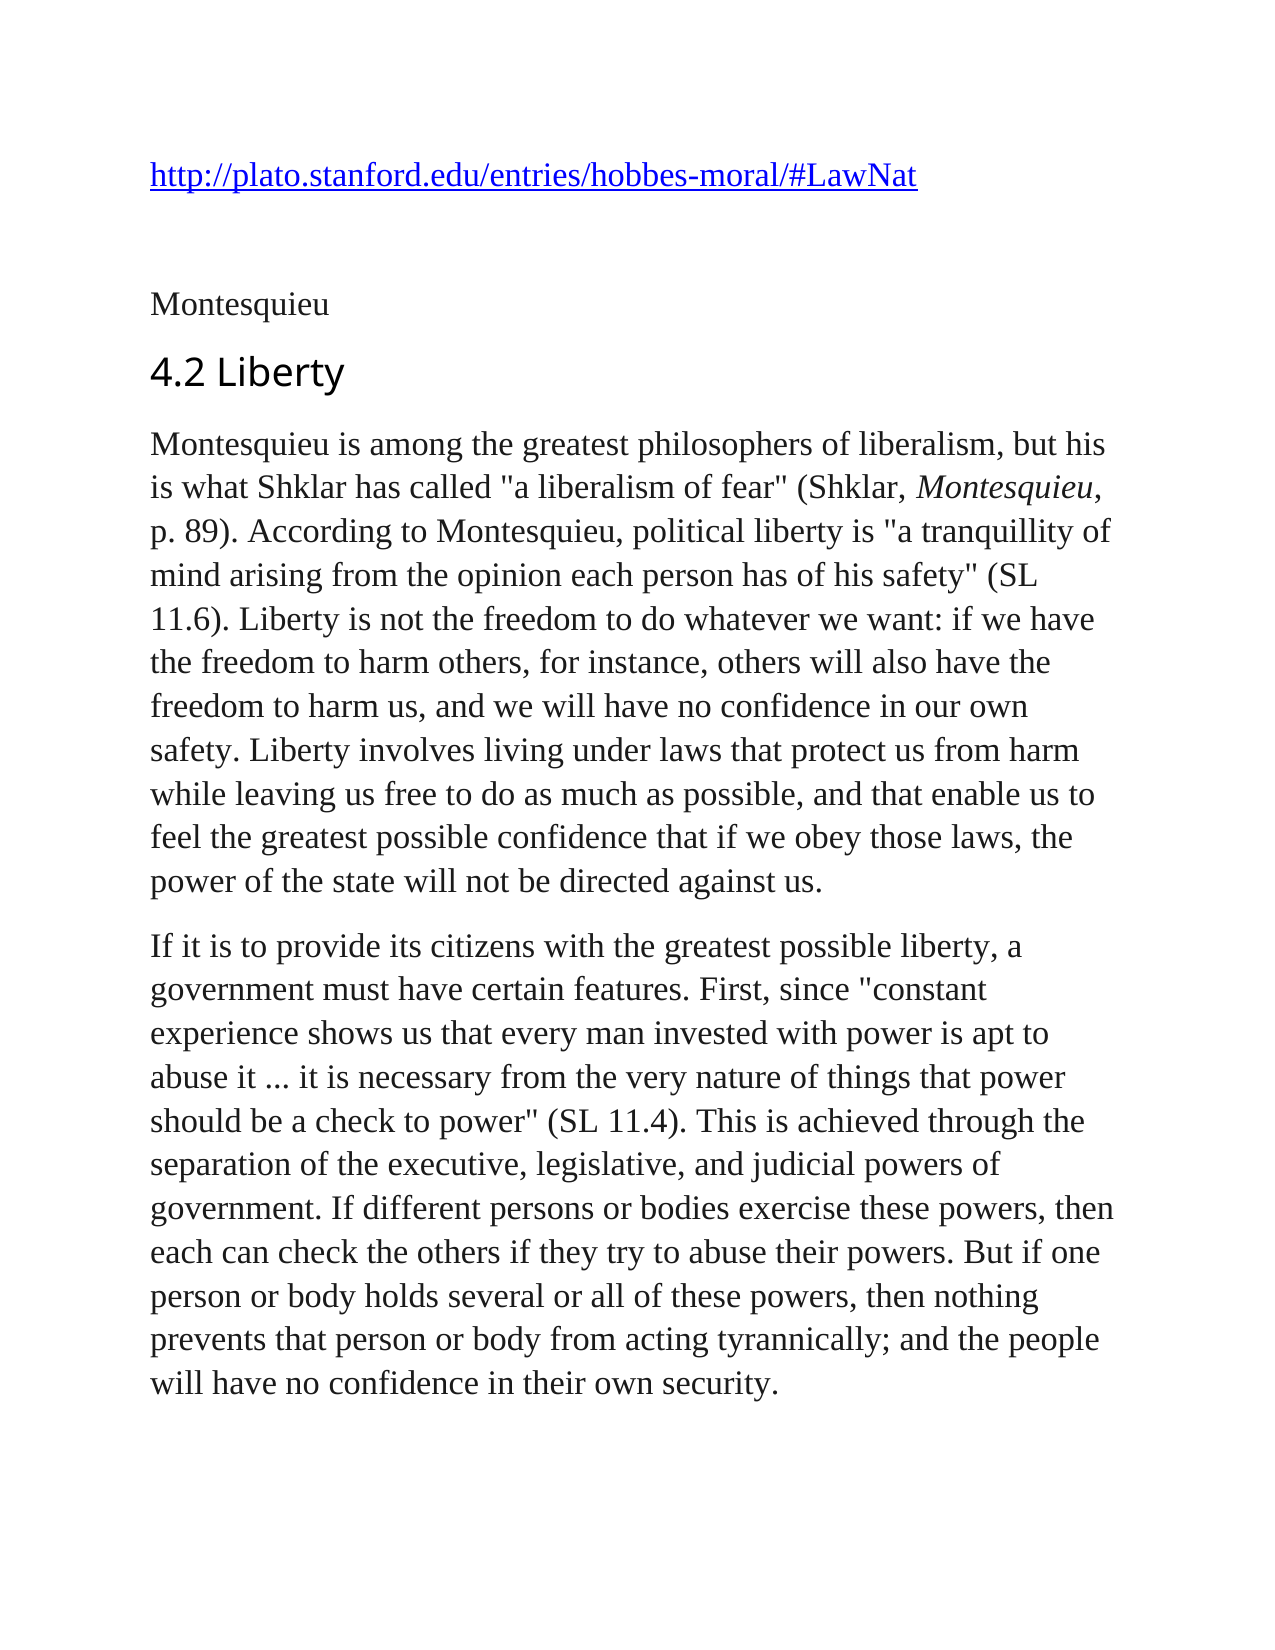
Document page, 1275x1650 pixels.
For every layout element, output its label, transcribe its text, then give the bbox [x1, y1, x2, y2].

text Montesquieu [150, 279, 1125, 323]
text Montesquieu is among the greatest philosophers of liberalism, but his is what Shklar has called "a liberalism of fear" (Shklar, Montesquieu, p. 89). According to Montesquieu, political liberty is "a tranquillity of mind arising from the opinion each person has of his safety" (SL 11.6). Liberty is not the freedom to do whatever we want: if we have the freedom to harm others, for instance, others will also have the freedom to harm us, and we will have no confidence in our own safety. Liberty involves living under laws that protect us from harm while leaving us free to do as much as possible, and that enable us to feel the greatest possible confidence that if we obey those laws, the power of the state will not be directed against us. [150, 418, 1125, 900]
text If it is to provide its citizens with the greatest possible liberty, a government must have certain features. First, since "constant experience shows us that every man invested with power is apt to abuse it ... it is necessary from the very nature of things that power should be a check to power" (SL 11.4). This is achieved through the separation of the executive, legislative, and judicial powers of government. If different persons or bodies exercise these powers, then each can check the others if they try to abuse their powers. But if one person or body holds several or all of these powers, then nothing prevents that person or body from acting tyrannically; and the people will have no confidence in their own security. [150, 921, 1125, 1402]
subtitle 4.2 Liberty [150, 344, 1125, 398]
text http://plato.stanford.edu/entries/hobbes-moral/#LawNat [150, 150, 1125, 194]
